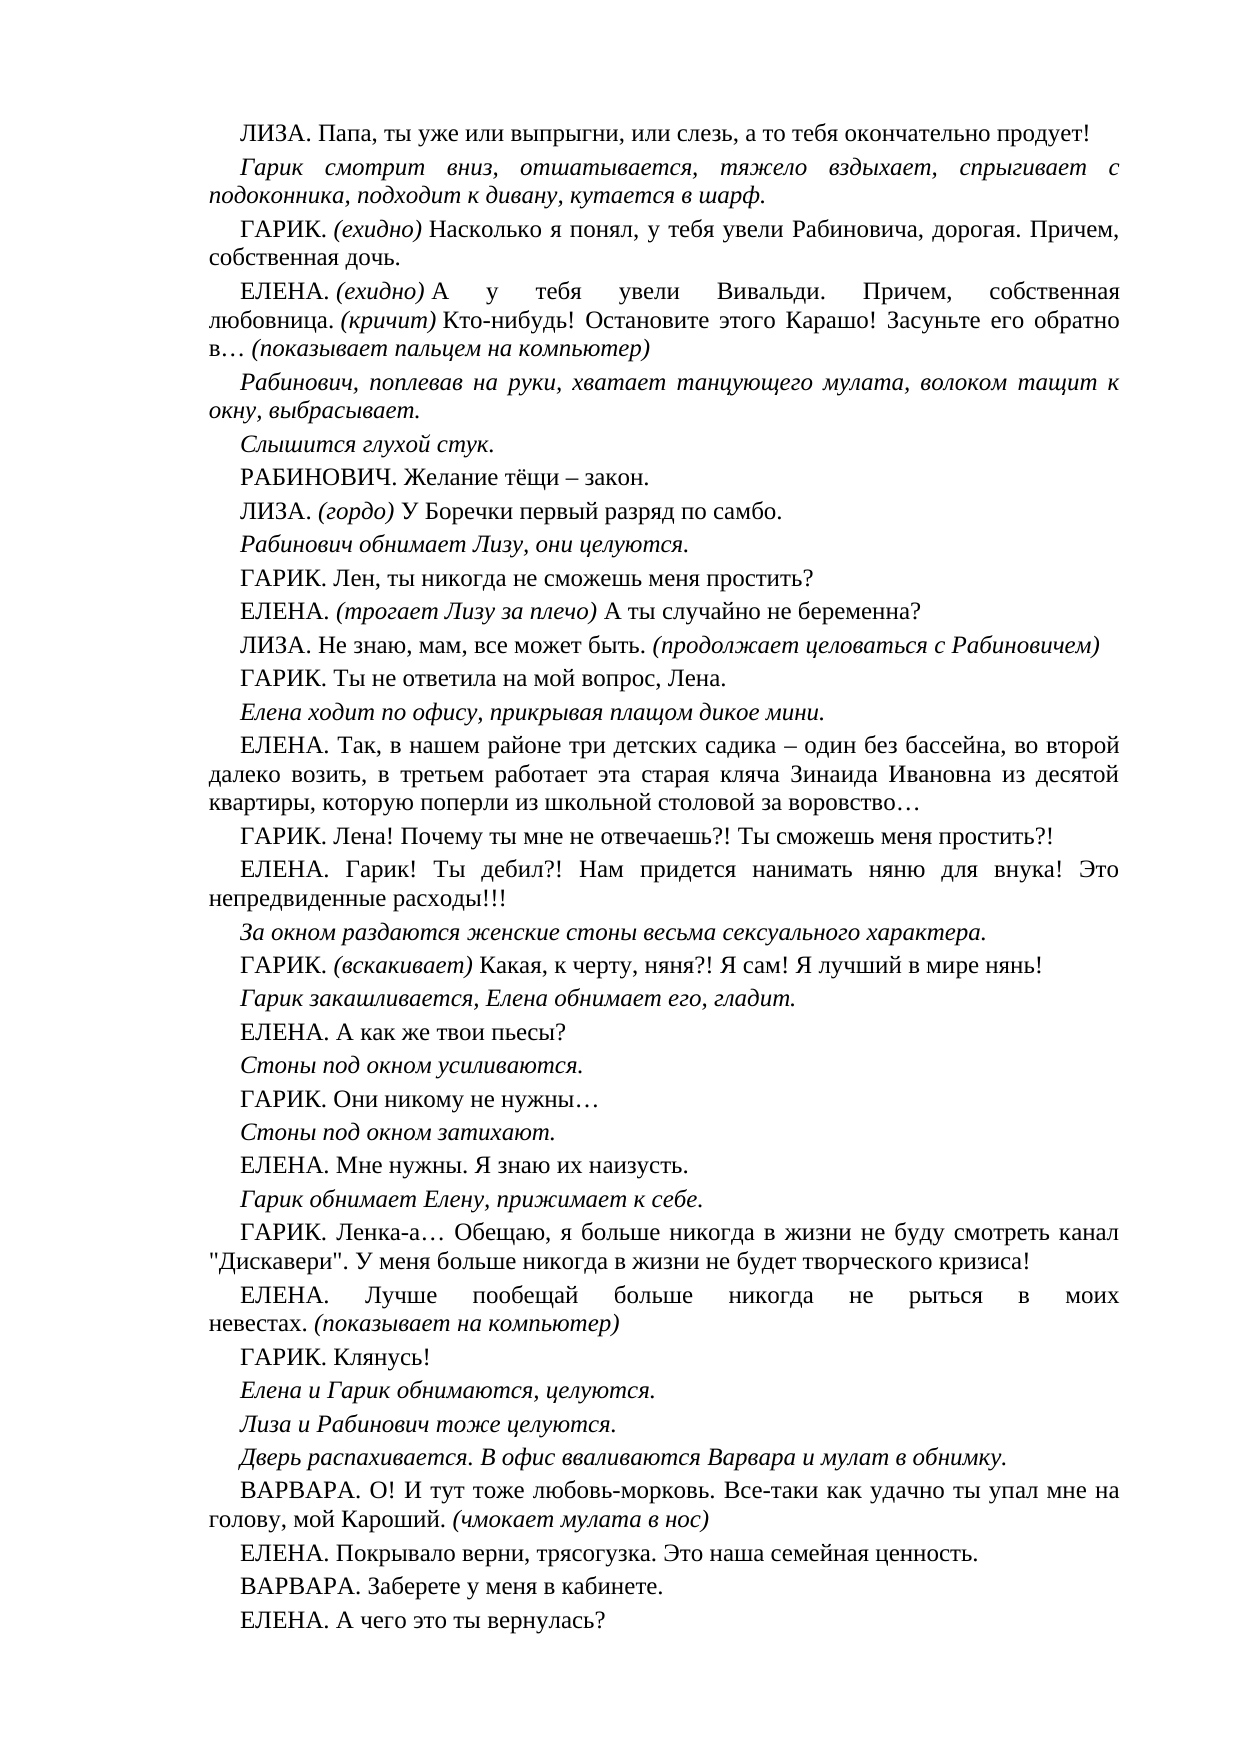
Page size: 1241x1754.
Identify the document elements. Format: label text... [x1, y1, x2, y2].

text Дверь распахивается. В офис вваливаются Варвара и мулат в обнимку. [208, 1442, 1120, 1471]
text Стоны под окном затихают. [208, 1117, 1120, 1146]
text ЛИЗА. Не знаю, мам, все может быть. (продолжает целоваться с Рабиновичем) [208, 630, 1120, 658]
text Слышится глухой стук. [208, 429, 1120, 458]
text Рабинович обнимает Лизу, они целуются. [208, 529, 1120, 558]
text Елена и Гарик обнимаются, целуются. [208, 1375, 1120, 1404]
text ЕЛЕНА. Гарик! Ты дебил?! Нам придется нанимать няню для внука! Это непредвиденные расходы!!! [208, 854, 1120, 912]
text ЕЛЕНА. Лучше пообещай больше никогда не рыться в моих невестах. (показывает на компьютер) [208, 1280, 1120, 1337]
text Гарик смотрит вниз, отшатывается, тяжело вздыхает, спрыгивает с подоконника, подходит к дивану, кутается в шарф. [208, 152, 1120, 209]
text ГАРИК. Лена! Почему ты мне не отвечаешь?! Ты сможешь меня простить?! [208, 821, 1120, 850]
text ЕЛЕНА. А чего это ты вернулась? [208, 1605, 1120, 1633]
text ЕЛЕНА. Мне нужны. Я знаю их наизусть. [208, 1151, 1120, 1179]
text ВАРВАРА. О! И тут тоже любовь-морковь. Все-таки как удачно ты упал мне на голову, мой Кароший. (чмокает мулата в нос) [208, 1476, 1120, 1533]
text Гарик обнимает Елену, прижимает к себе. [208, 1184, 1120, 1213]
text ГАРИК. Ленка-а… Обещаю, я больше никогда в жизни не буду смотреть канал "Дискавери". У меня больше никогда в жизни не будет творческого кризиса! [208, 1217, 1120, 1275]
text ЕЛЕНА. Так, в нашем районе три детских садика – один без бассейна, во второй далеко возить, в третьем работает эта старая кляча Зинаида Ивановна из десятой квартиры, которую поперли из школьной столовой за воровство… [208, 730, 1120, 816]
text Елена ходит по офису, прикрывая плащом дикое мини. [208, 697, 1120, 725]
text ГАРИК. (ехидно) Насколько я понял, у тебя увели Рабиновича, дорогая. Причем, собственная дочь. [208, 214, 1120, 271]
text Стоны под окном усиливаются. [208, 1050, 1120, 1079]
text За окном раздаются женские стоны весьма сексуального характера. [208, 917, 1120, 945]
text ГАРИК. (вскакивает) Какая, к черту, няня?! Я сам! Я лучший в мире нянь! [208, 950, 1120, 979]
text Лиза и Рабинович тоже целуются. [208, 1409, 1120, 1437]
text РАБИНОВИЧ. Желание тёщи – закон. [208, 462, 1120, 491]
text ЕЛЕНА. Покрывало верни, трясогузка. Это наша семейная ценность. [208, 1538, 1120, 1567]
text ЕЛЕНА. (ехидно) А у тебя увели Вивальди. Причем, собственная любовница. (кричит) Кто-нибудь! Остановите этого Карашо! Засуньте его обратно в… (показывает пальцем на компьютер) [208, 276, 1120, 362]
text ГАРИК. Они никому не нужны… [208, 1084, 1120, 1112]
text ВАРВАРА. Заберете у меня в кабинете. [208, 1571, 1120, 1600]
text ЛИЗА. (гордо) У Боречки первый разряд по самбо. [208, 496, 1120, 525]
text ЕЛЕНА. (трогает Лизу за плечо) А ты случайно не беременна? [208, 596, 1120, 625]
text ГАРИК. Клянусь! [208, 1342, 1120, 1371]
text ГАРИК. Лен, ты никогда не сможешь меня простить? [208, 563, 1120, 592]
text ЛИЗА. Папа, ты уже или выпрыгни, или слезь, а то тебя окончательно продует! [208, 118, 1120, 147]
text Гарик закашливается, Елена обнимает его, гладит. [208, 983, 1120, 1012]
text ГАРИК. Ты не ответила на мой вопрос, Лена. [208, 663, 1120, 692]
text Рабинович, поплевав на руки, хватает танцующего мулата, волоком тащит к окну, выбрасывает. [208, 367, 1120, 424]
text ЕЛЕНА. А как же твои пьесы? [208, 1017, 1120, 1046]
